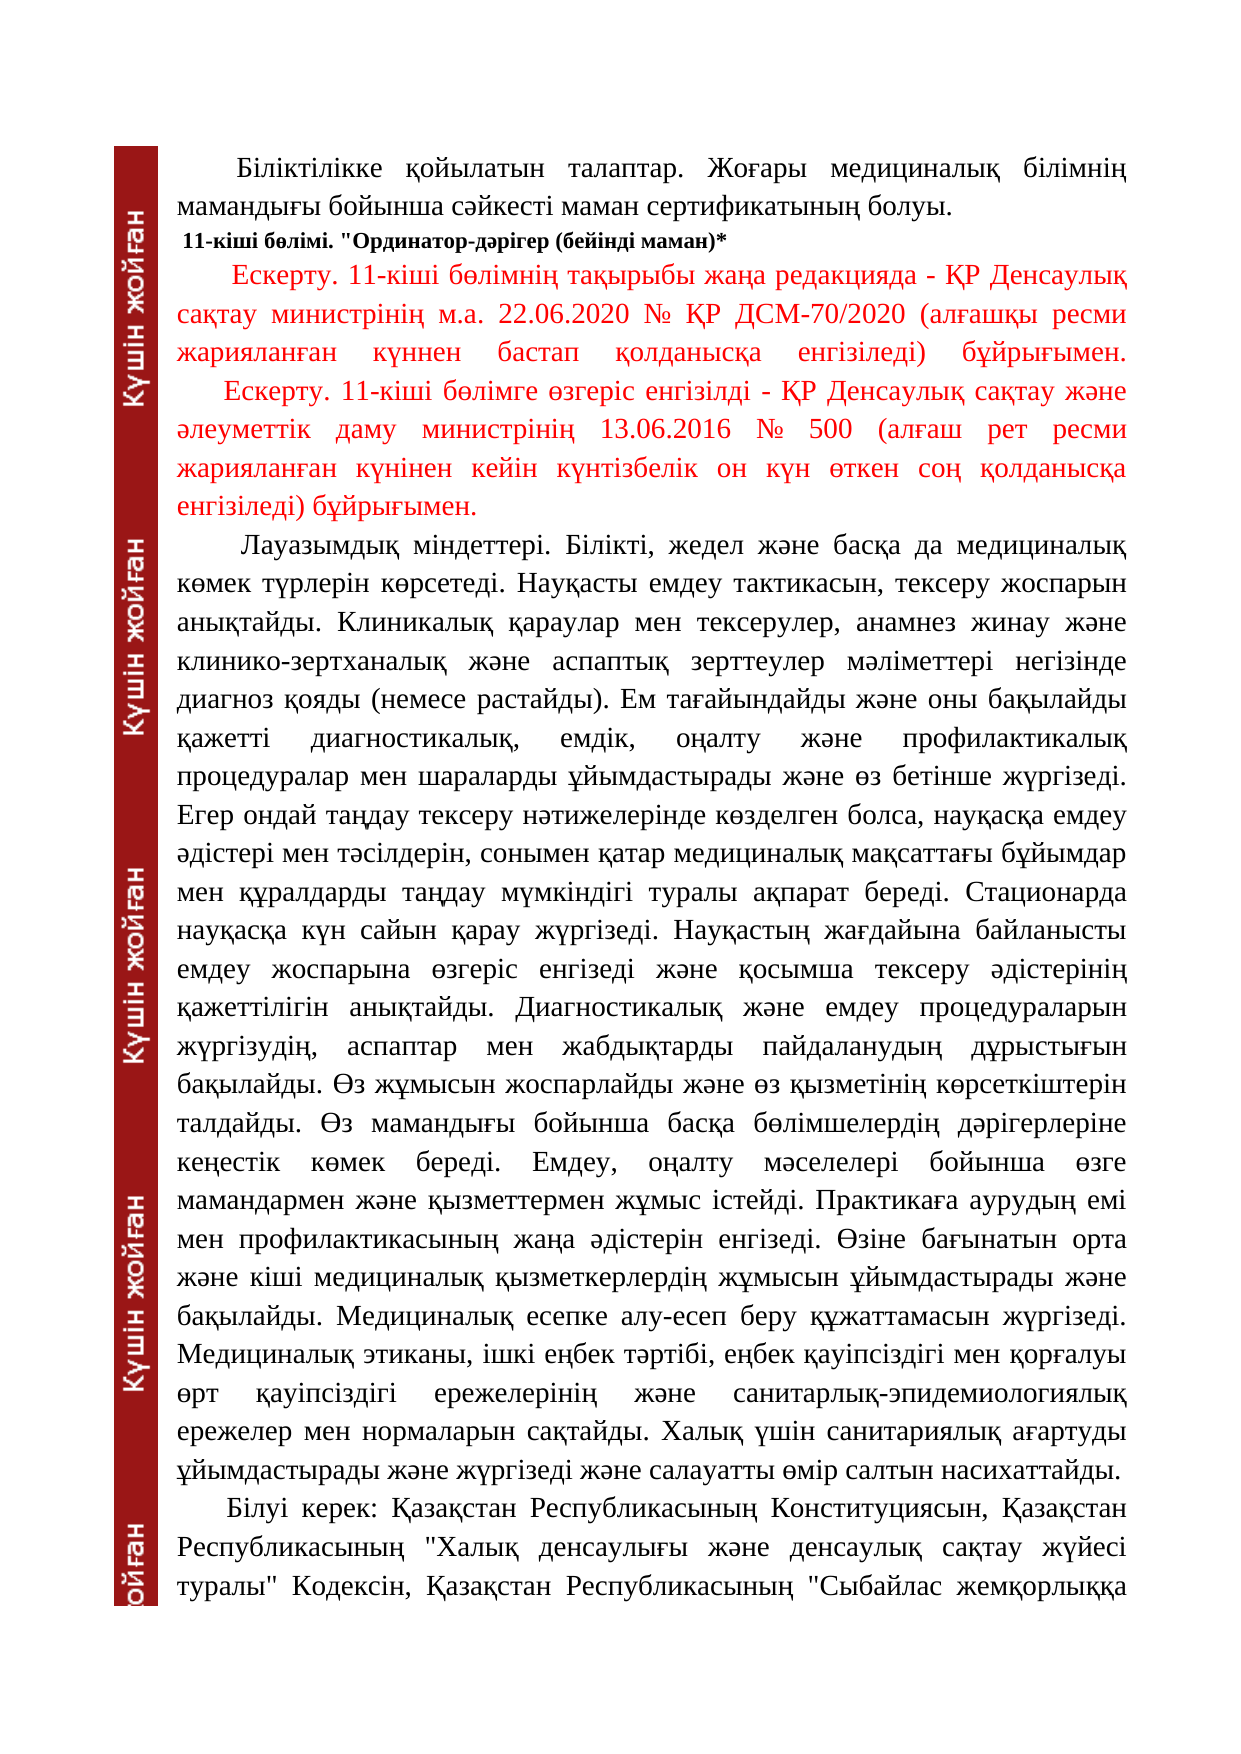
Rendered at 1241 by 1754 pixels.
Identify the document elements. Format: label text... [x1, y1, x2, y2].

picture [114, 253, 158, 257]
picture [114, 222, 158, 227]
text 11-кіші бөлімі. "Ординатор-дәрігер (бейінді маман)* [112, 227, 1128, 253]
text Лауазымдық міндеттері. Білікті, жедел және басқа да медициналық көмек түрлерін көрсетеді. Науқасты емдеу тактикасын, тексеру жоспарын анықтайды. Клиникалық қараулар мен тексерулер, анамнез жинау және клинико-зертханалық және аспаптық зерттеулер мәліметтері негізінде диагноз қояды (немесе растайды). Ем тағайындайды және оны бақылайды қажетті диагностикалық, емдік, оңалту және профилактикалық процедуралар мен шараларды ұйымдастырады және өз бетінше жүргізеді. Егер ондай таңдау тексеру нәтижелерінде көзделген болса, науқасқа емдеу әдістері мен тәсілдерін, сонымен қатар медициналық мақсаттағы бұйымдар мен құралдарды таңдау мүмкіндігі туралы ақпарат береді. Стационарда науқасқа күн сайын қарау жүргізеді. Науқастың жағдайына байланысты емдеу жоспарына өзгеріс енгізеді және қосымша тексеру әдістерінің қажеттілігін анықтайды. Диагностикалық және емдеу процедураларын жүргізудің, аспаптар мен жабдықтарды пайдаланудың дұрыстығын бақылайды. Өз жұмысын жоспарлайды және өз қызметінің көрсеткіштерін талдайды. Өз мамандығы бойынша басқа бөлімшелердің дәрігерлеріне кеңестік көмек береді. Емдеу, оңалту мәселелері бойынша өзге мамандармен және қызметтермен жұмыс істейді. Практикаға аурудың емі мен профилактикасының жаңа әдістерін енгізеді. Өзіне бағынатын орта және кіші медициналық қызметкерлердің жұмысын ұйымдастырады және бақылайды. Медициналық есепке алу-есеп беру құжаттамасын жүргізеді. Медициналық этиканы, ішкі еңбек тәртібі, еңбек қауіпсіздігі мен қорғалуы өрт қауіпсіздігі ережелерінің және санитарлық-эпидемиологиялық ережелер мен нормаларын сақтайды. Халық үшін санитариялық ағартуды ұйымдастырады және жүргізеді және салауатты өмір салтын насихаттайды. [112, 527, 1128, 1486]
text Ескерту. 11-кіші бөлімнің тақырыбы жаңа редакцияда - ҚР Денсаулық сақтау министрінің м.а. 22.06.2020 № ҚР ДСМ-70/2020 (алғашқы ресми жарияланған күннен бастап қолданысқа енгізіледі) бұйрығымен. Ескерту. 11-кіші бөлімге өзгеріс енгізілді - ҚР Денсаулық сақтау және әлеуметтік даму министрінің 13.06.2016 № 500 (алғаш рет ресми жарияланған күнінен кейін күнтізбелік он күн өткен соң қолданысқа енгізіледі) бұйрығымен. [112, 257, 1128, 522]
text Біліктілікке қойылатын талаптар. Жоғары медициналық білімнің мамандығы бойынша сәйкесті маман сертификатының болуы. [112, 150, 1128, 222]
picture [114, 1601, 158, 1606]
picture [114, 146, 158, 150]
picture [114, 1486, 158, 1491]
picture [114, 522, 158, 527]
